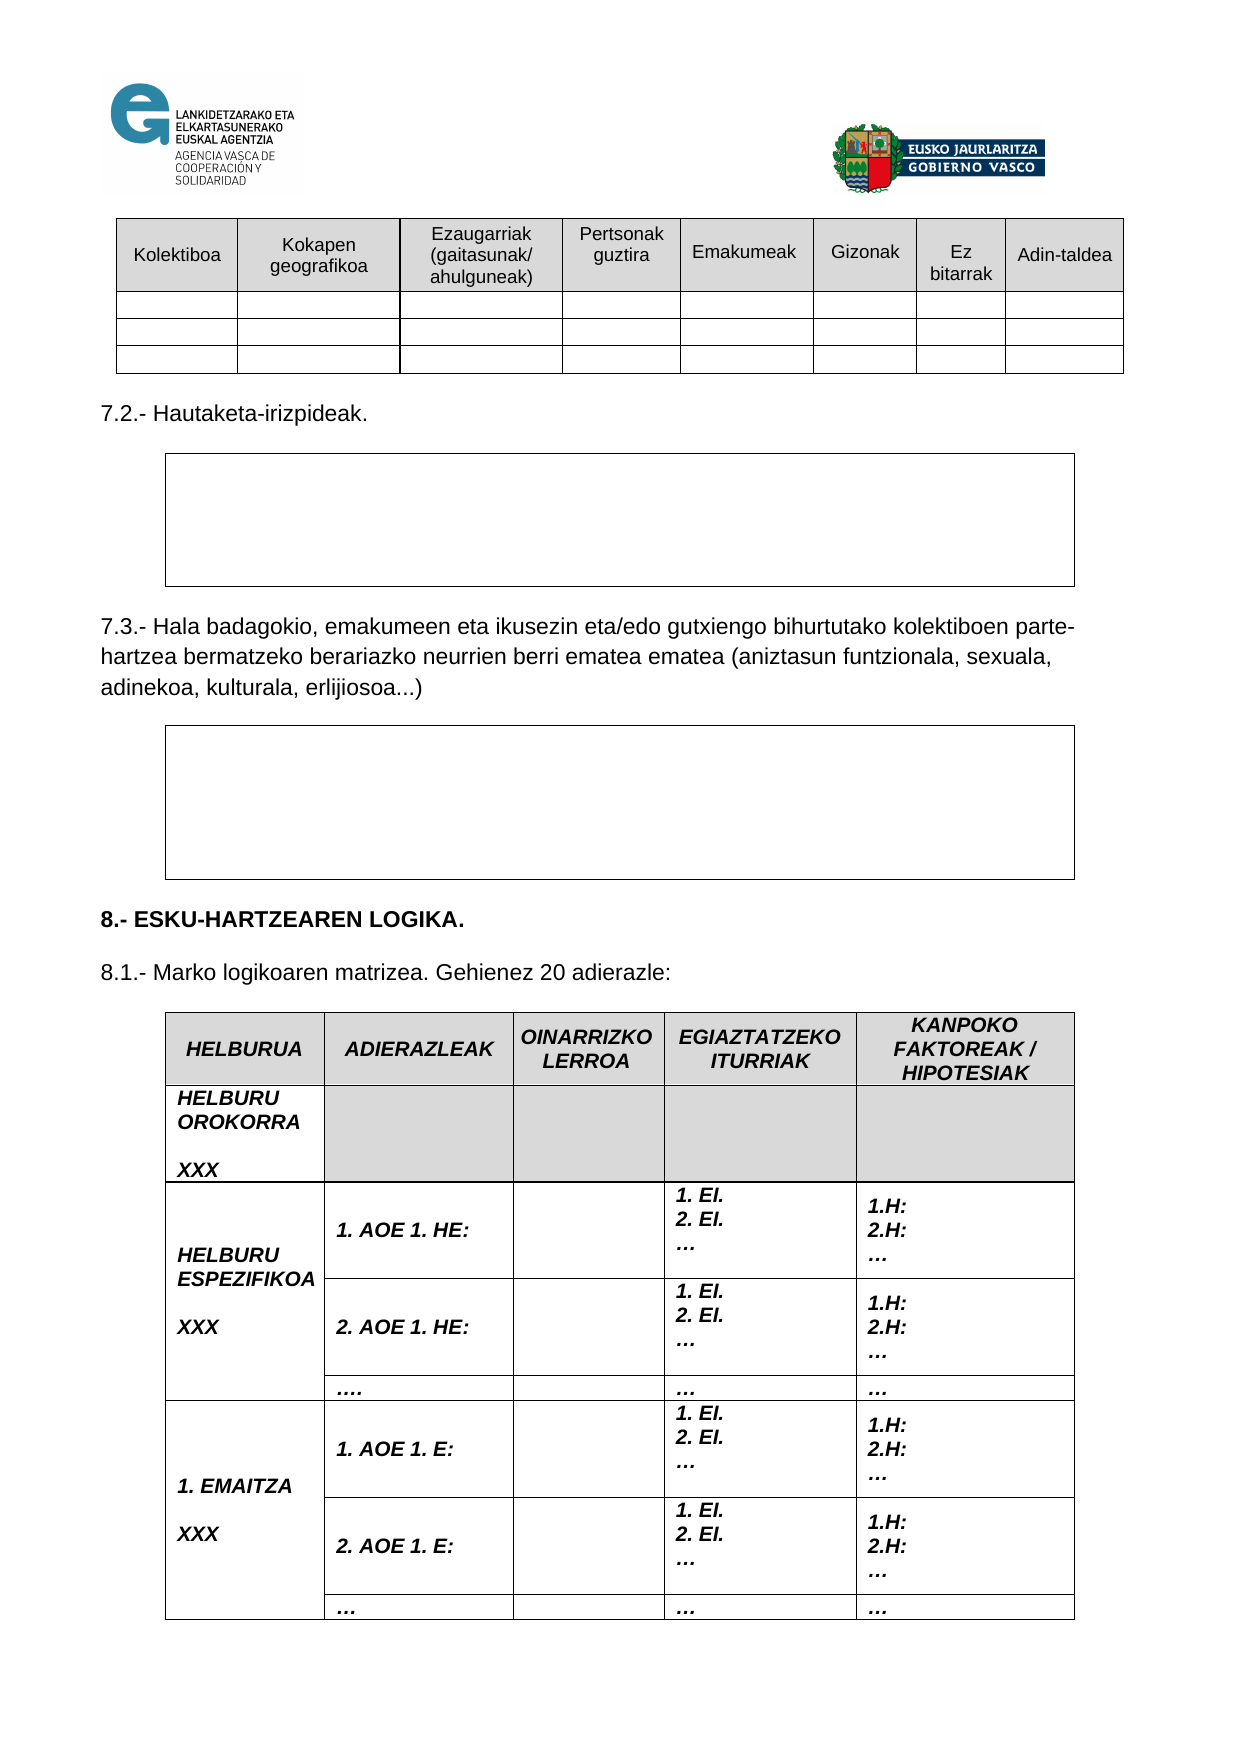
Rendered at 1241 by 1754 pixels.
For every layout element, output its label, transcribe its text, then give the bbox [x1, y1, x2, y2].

table_cell [514, 1401, 664, 1497]
table_cell [514, 1279, 664, 1375]
table_cell [917, 346, 1005, 373]
table_cell [681, 319, 813, 345]
table_header OINARRIZKO LERROA [514, 1013, 664, 1084]
table_cell [514, 1376, 664, 1400]
table_cell … [325, 1595, 513, 1619]
text 7.2.- Hautaketa-irizpideak. [100, 400, 1140, 427]
table_cell …. [325, 1376, 513, 1400]
table_header ADIERAZLEAK [325, 1013, 513, 1084]
table_cell HELBURU ESPEZIFIKOA XXX [166, 1183, 324, 1400]
table_cell 1. EI. 2. EI. … [665, 1401, 856, 1497]
table_cell … [665, 1376, 856, 1400]
table_cell HELBURU OROKORRA XXX [166, 1086, 324, 1181]
table_cell [238, 292, 399, 318]
table_cell … [665, 1595, 856, 1619]
table_header [166, 454, 1074, 586]
table_cell [514, 1086, 664, 1181]
table_header KANPOKO FAKTOREAK / HIPOTESIAK [857, 1013, 1074, 1084]
table_header Ez bitarrak [917, 219, 1005, 291]
table_cell [117, 292, 237, 318]
table_header Kolektiboa [117, 219, 237, 291]
table_cell [401, 319, 562, 345]
table_cell [917, 292, 1005, 318]
table_cell 1. AOE 1. E: [325, 1401, 513, 1497]
table_cell [117, 346, 237, 373]
table_cell 1. EI. 2. EI. … [665, 1279, 856, 1375]
table_cell [814, 319, 916, 345]
table_header Pertsonak guztira [563, 219, 680, 291]
table_cell 1.H: 2.H: … [857, 1279, 1074, 1375]
table_cell [563, 346, 680, 373]
text 8.1.- Marko logikoaren matrizea. Gehienez 20 adierazle: [100, 959, 1140, 985]
table_header Emakumeak [681, 219, 813, 291]
table_header EGIAZTATZEKO ITURRIAK [665, 1013, 856, 1084]
table_cell 1.H: 2.H: … [857, 1183, 1074, 1278]
table_cell [917, 319, 1005, 345]
table_cell [1006, 319, 1123, 345]
table_cell … [857, 1595, 1074, 1619]
table_cell [665, 1086, 856, 1181]
table_header [166, 726, 1074, 879]
table_cell [1006, 292, 1123, 318]
table_header Ezaugarriak (gaitasunak/ ahulguneak) [401, 219, 562, 291]
table_cell [681, 292, 813, 318]
table_cell [1006, 346, 1123, 373]
table_cell [681, 346, 813, 373]
table_cell 1. AOE 1. HE: [325, 1183, 513, 1278]
table_cell 1.H: 2.H: … [857, 1401, 1074, 1497]
table_cell [814, 346, 916, 373]
table_header Gizonak [814, 219, 916, 291]
table_cell 2. AOE 1. HE: [325, 1279, 513, 1375]
text 8.- ESKU-HARTZEAREN LOGIKA. [100, 906, 1140, 932]
table_cell [814, 292, 916, 318]
table_cell 2. AOE 1. E: [325, 1498, 513, 1594]
picture [100, 73, 305, 195]
table_cell [857, 1086, 1074, 1181]
table_cell … [857, 1376, 1074, 1400]
table_header Adin-taldea [1006, 219, 1123, 291]
table_cell 1. EMAITZA XXX [166, 1401, 324, 1619]
table_cell [117, 319, 237, 345]
text 7.3.- Hala badagokio, emakumeen eta ikusezin eta/edo gutxiengo bihurtutako kolektiboen parte-hartzea bermatzeko berariazko neurrien berri ematea ematea (aniztasun funtzionala, sexuala, adinekoa, kulturala, erlijiosoa...) [100, 613, 1140, 700]
table_cell [514, 1498, 664, 1594]
table_cell [514, 1595, 664, 1619]
table_cell [514, 1183, 664, 1278]
table_cell [238, 346, 399, 373]
table_cell [325, 1086, 513, 1181]
picture [831, 122, 1046, 195]
table_cell [563, 319, 680, 345]
table_cell [401, 346, 562, 373]
table_cell 1. EI. 2. EI. … [665, 1498, 856, 1594]
table_cell [563, 292, 680, 318]
table_cell [238, 319, 399, 345]
table_cell [401, 292, 562, 318]
table_cell 1.H: 2.H: … [857, 1498, 1074, 1594]
table_cell 1. EI. 2. EI. … [665, 1183, 856, 1278]
table_header HELBURUA [166, 1013, 324, 1084]
table_header Kokapen geografikoa [238, 219, 399, 291]
